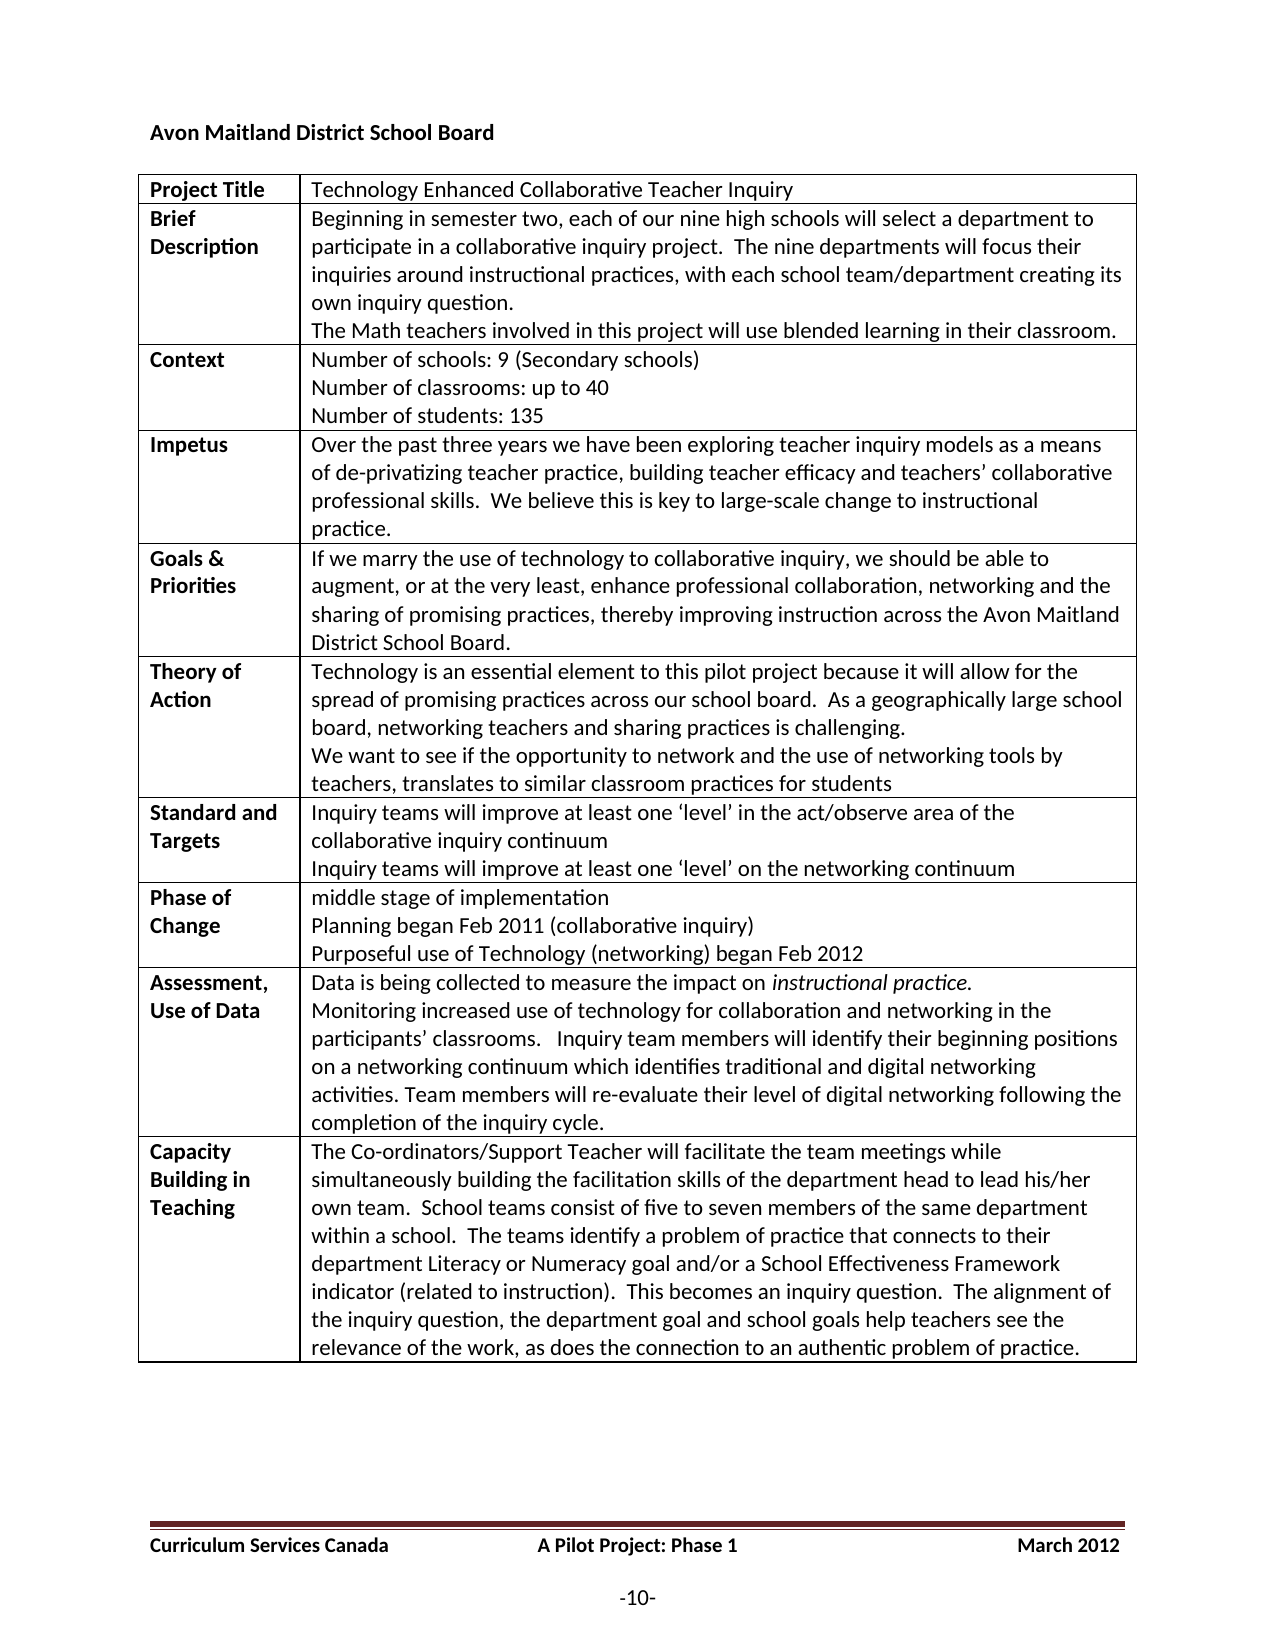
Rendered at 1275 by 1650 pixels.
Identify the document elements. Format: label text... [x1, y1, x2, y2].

table_cell The Co-ordinators/Support Teacher will facilitate the team meetings while simultaneously building the facilitation skills of the department head to lead his/her own team. School teams consist of five to seven members of the same department within a school. The teams identify a problem of practice that connects to their department Literacy or Numeracy goal and/or a School Effectiveness Framework indicator (related to instruction). This becomes an inquiry question. The alignment of the inquiry question, the department goal and school goals help teachers see the relevance of the work, as does the connection to an authentic problem of practice. [301, 1137, 1136, 1361]
table_cell Goals & Priorities [139, 544, 299, 656]
table_cell Number of schools: 9 (Secondary schools) Number of classrooms: up to 40 Number of students: 135 [301, 345, 1136, 429]
table_cell Assessment, Use of Data [139, 968, 299, 1136]
text Avon Maitland District School Board [150, 118, 1125, 146]
table_cell Brief Description [139, 204, 299, 344]
table_cell Capacity Building in Teaching [139, 1137, 299, 1361]
table_cell Theory of Action [139, 657, 299, 797]
table_cell Phase of Change [139, 883, 299, 967]
table_cell Data is being collected to measure the impact on instructional practice. Monitoring increased use of technology for collaboration and networking in the participants’ classrooms. Inquiry team members will identify their beginning positions on a networking continuum which identifies traditional and digital networking activities. Team members will re-evaluate their level of digital networking following the completion of the inquiry cycle. [301, 968, 1136, 1136]
table_cell Impetus [139, 431, 299, 543]
table_cell Inquiry teams will improve at least one ‘level’ in the act/observe area of the collaborative inquiry continuum Inquiry teams will improve at least one ‘level’ on the networking continuum [301, 798, 1136, 882]
table_header Technology Enhanced Collaborative Teacher Inquiry [301, 175, 1136, 203]
table_cell Standard and Targets [139, 798, 299, 882]
table_cell Over the past three years we have been exploring teacher inquiry models as a means of de-privatizing teacher practice, building teacher efficacy and teachers’ collaborative professional skills. We believe this is key to large-scale change to instructional practice. [301, 431, 1136, 543]
table_cell Context [139, 345, 299, 429]
table_cell If we marry the use of technology to collaborative inquiry, we should be able to augment, or at the very least, enhance professional collaboration, networking and the sharing of promising practices, thereby improving instruction across the Avon Maitland District School Board. [301, 544, 1136, 656]
table_cell Beginning in semester two, each of our nine high schools will select a department to participate in a collaborative inquiry project. The nine departments will focus their inquiries around instructional practices, with each school team/department creating its own inquiry question. The Math teachers involved in this project will use blended learning in their classroom. [301, 204, 1136, 344]
table_cell middle stage of implementation Planning began Feb 2011 (collaborative inquiry) Purposeful use of Technology (networking) began Feb 2012 [301, 883, 1136, 967]
table_header Project Title [139, 175, 299, 203]
table_cell Technology is an essential element to this pilot project because it will allow for the spread of promising practices across our school board. As a geographically large school board, networking teachers and sharing practices is challenging. We want to see if the opportunity to network and the use of networking tools by teachers, translates to similar classroom practices for students [301, 657, 1136, 797]
